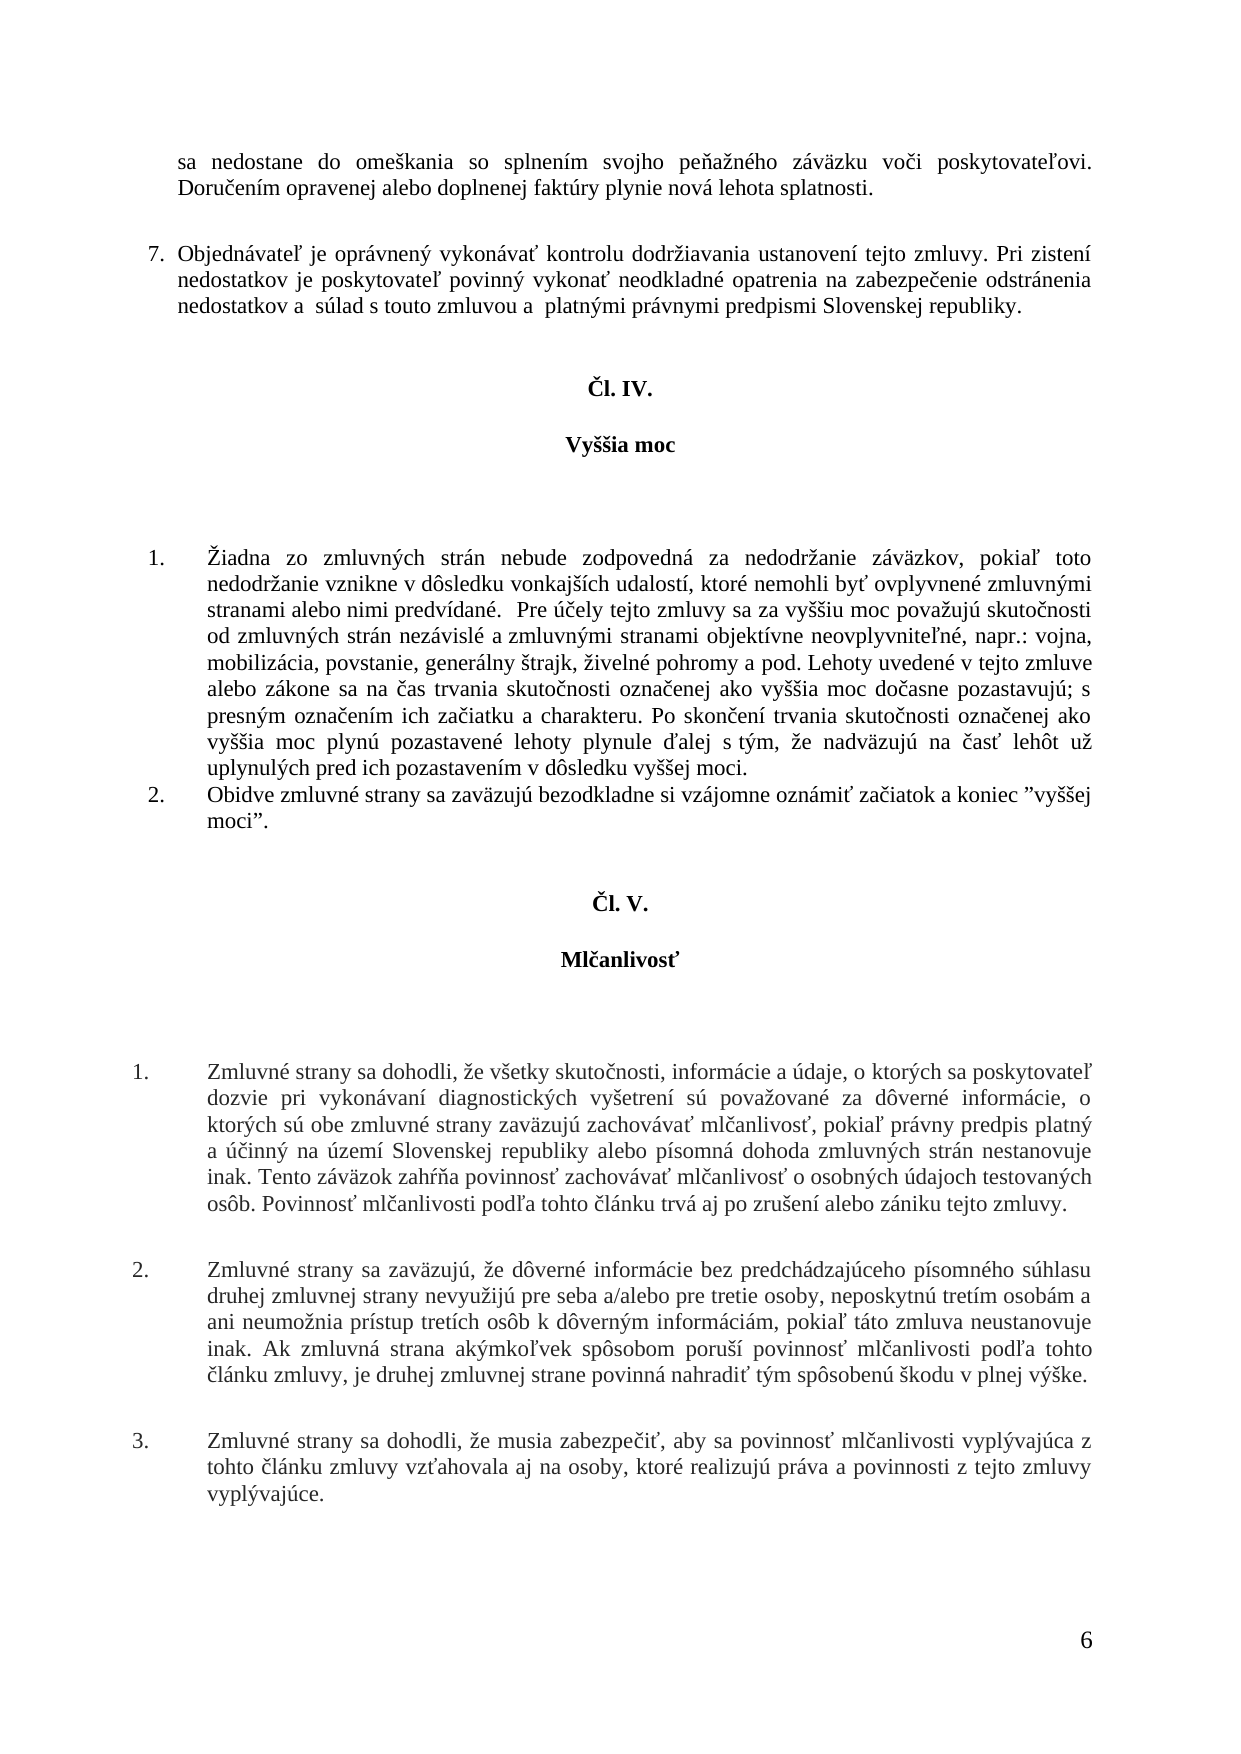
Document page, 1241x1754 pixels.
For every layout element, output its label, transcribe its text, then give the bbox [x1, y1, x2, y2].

text Mlčanlivosť [148, 946, 1092, 972]
text Vyššia moc [148, 431, 1092, 458]
text Čl. V. [148, 889, 1092, 916]
list Zmluvné strany sa dohodli, že musia zabezpečiť, aby sa povinnosť mlčanlivosti vyplývajúca z tohto článku zmluvy vzťahovala aj na osoby, ktoré realizujú práva a povinnosti z tejto zmluvy vyplývajúce. [132, 1427, 1092, 1506]
list Objednávateľ je oprávnený vykonávať kontrolu dodržiavania ustanovení tejto zmluvy. Pri zistení nedostatkov je poskytovateľ povinný vykonať neodkladné opatrenia na zabezpečenie odstránenia nedostatkov a súlad s touto zmluvou a platnými právnymi predpismi Slovenskej republiky. [148, 240, 1092, 319]
text Čl. IV. [148, 375, 1092, 401]
list Zmluvné strany sa dohodli, že všetky skutočnosti, informácie a údaje, o ktorých sa poskytovateľ dozvie pri vykonávaní diagnostických vyšetrení sú považované za dôverné informácie, o ktorých sú obe zmluvné strany zaväzujú zachovávať mlčanlivosť, pokiaľ právny predpis platný a účinný na území Slovenskej republiky alebo písomná dohoda zmluvných strán nestanovuje inak. Tento záväzok zahŕňa povinnosť zachovávať mlčanlivosť o osobných údajoch testovaných osôb. Povinnosť mlčanlivosti podľa tohto článku trvá aj po zrušení alebo zániku tejto zmluvy. [132, 1058, 1092, 1216]
list Žiadna zo zmluvných strán nebude zodpovedná za nedodržanie záväzkov, pokiaľ toto nedodržanie vznikne v dôsledku vonkajších udalostí, ktoré nemohli byť ovplyvnené zmluvnými stranami alebo nimi predvídané. Pre účely tejto zmluvy sa za vyššiu moc považujú skutočnosti od zmluvných strán nezávislé a zmluvnými stranami objektívne neovplyvniteľné, napr.: vojna, mobilizácia, povstanie, generálny štrajk, živelné pohromy a pod. Lehoty uvedené v tejto zmluve alebo zákone sa na čas trvania skutočnosti označenej ako vyššia moc dočasne pozastavujú; s presným označením ich začiatku a charakteru. Po skončení trvania skutočnosti označenej ako vyššia moc plynú pozastavené lehoty plynule ďalej s tým, že nadväzujú na časť lehôt už uplynulých pred ich pozastavením v dôsledku vyššej moci. [148, 543, 1092, 781]
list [148, 148, 1092, 200]
list Zmluvné strany sa zaväzujú, že dôverné informácie bez predchádzajúceho písomného súhlasu druhej zmluvnej strany nevyužijú pre seba a/alebo pre tretie osoby, neposkytnú tretím osobám a ani neumožnia prístup tretích osôb k dôverným informáciám, pokiaľ táto zmluva neustanovuje inak. Ak zmluvná strana akýmkoľvek spôsobom poruší povinnosť mlčanlivosti podľa tohto článku zmluvy, je druhej zmluvnej strane povinná nahradiť tým spôsobenú škodu v plnej výške. [132, 1256, 1092, 1387]
list Obidve zmluvné strany sa zaväzujú bezodkladne si vzájomne oznámiť začiatok a koniec ”vyššej moci”. [148, 781, 1092, 833]
